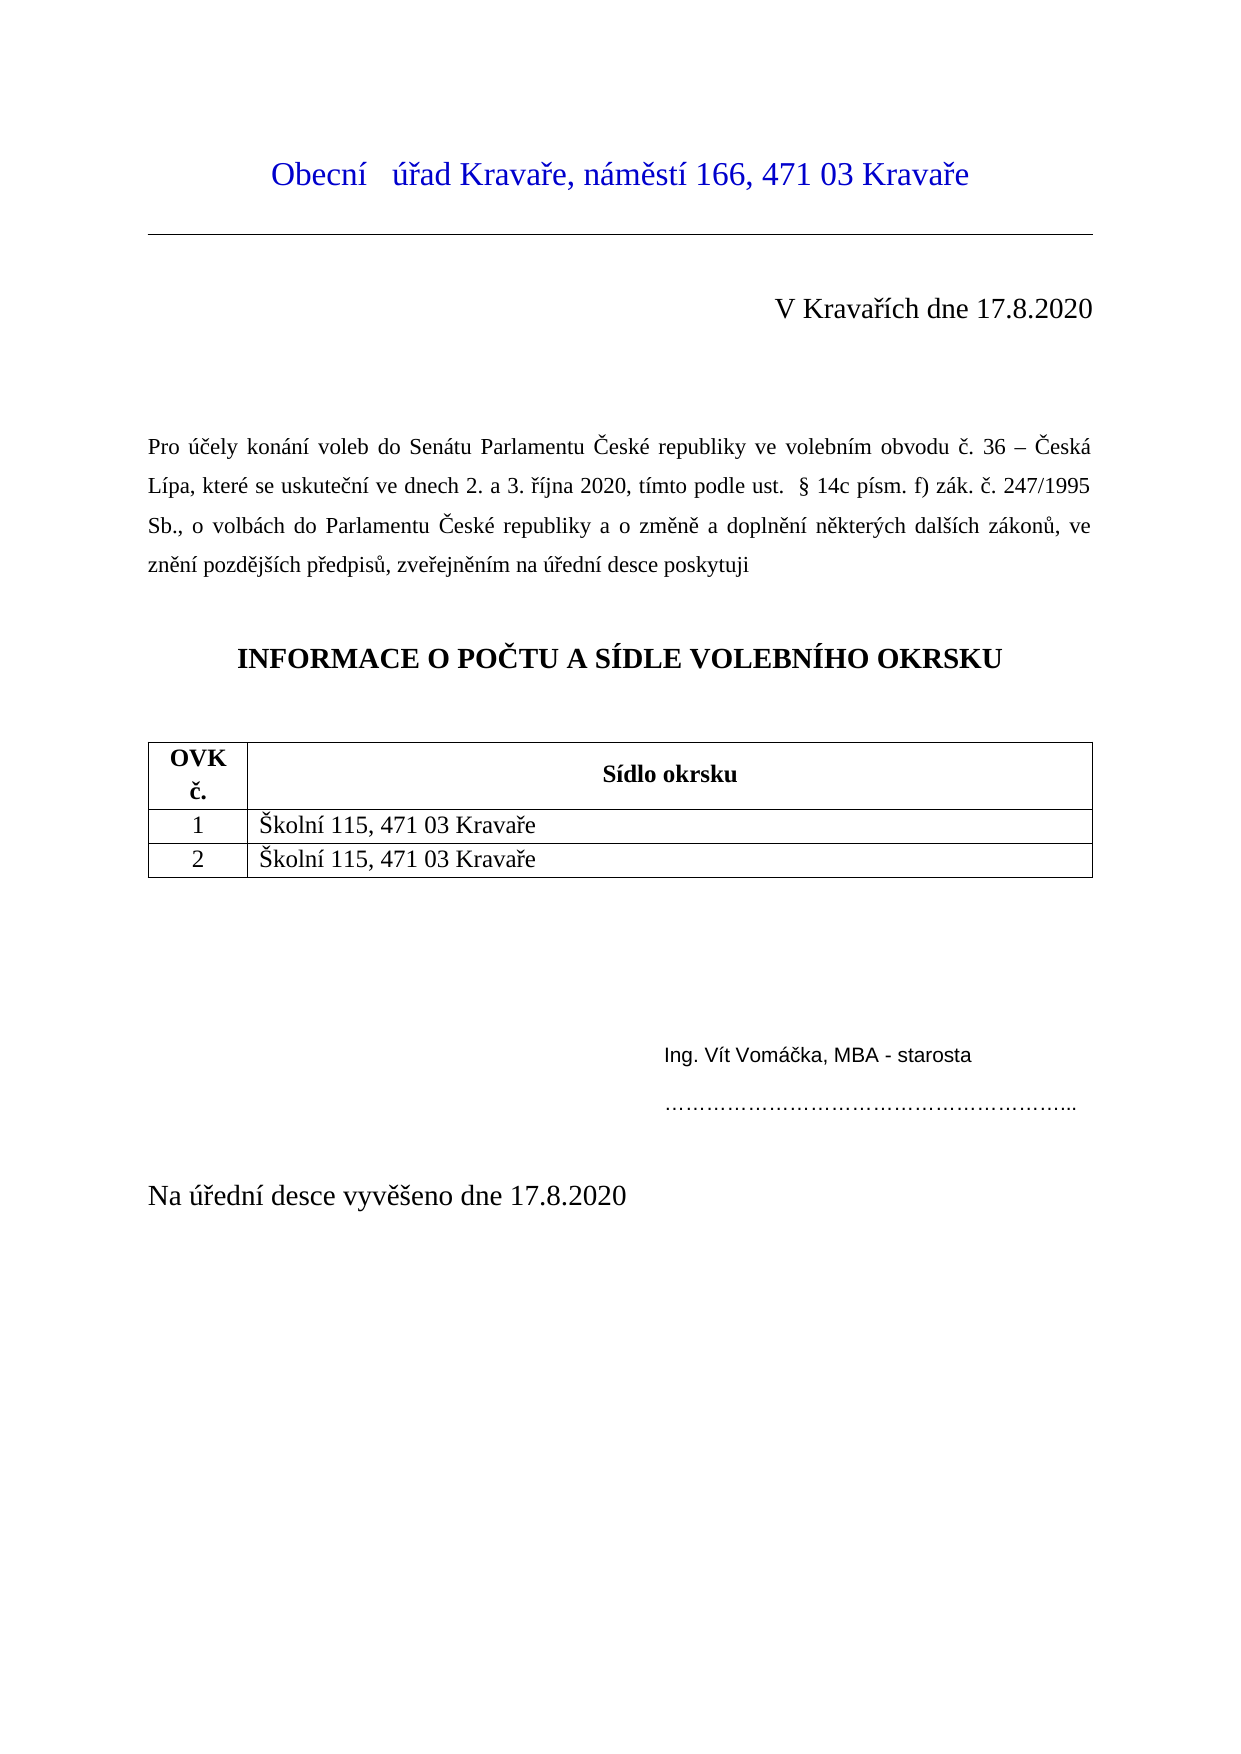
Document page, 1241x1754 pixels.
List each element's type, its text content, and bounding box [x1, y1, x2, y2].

table_cell 1 [149, 810, 247, 843]
text Ing. Vít Vomáčka, MBA - starosta [590, 1043, 1093, 1067]
table_header Sídlo okrsku [248, 743, 1092, 809]
text informace o počtu a sídle volebního okrsku [148, 641, 1093, 674]
table_cell Školní 115, 471 03 Kravaře [248, 844, 1092, 877]
text Pro účely konání voleb do Senátu Parlamentu České republiky ve volebním obvodu č. 36 – Česká Lípa, které se uskuteční ve dnech 2. a 3. října 2020, tímto podle ust. § 14c písm. f) zák. č. 247/1995 Sb., o volbách do Parlamentu České republiky a o změně a doplnění některých dalších zákonů, ve znění pozdějších předpisů, zveřejněním na úřední desce poskytuji [148, 433, 1093, 578]
table_cell Školní 115, 471 03 Kravaře [248, 810, 1092, 843]
table_header OVK č. [149, 743, 247, 809]
table_cell 2 [149, 844, 247, 877]
text …………………………………………………... [590, 1091, 1093, 1115]
text Na úřední desce vyvěšeno dne 17.8.2020 [148, 1178, 1093, 1212]
text V Kravařích dne 17.8.2020 [148, 291, 1093, 325]
text Obecní úřad Kravaře, náměstí 166, 471 03 Kravaře [148, 154, 1093, 192]
